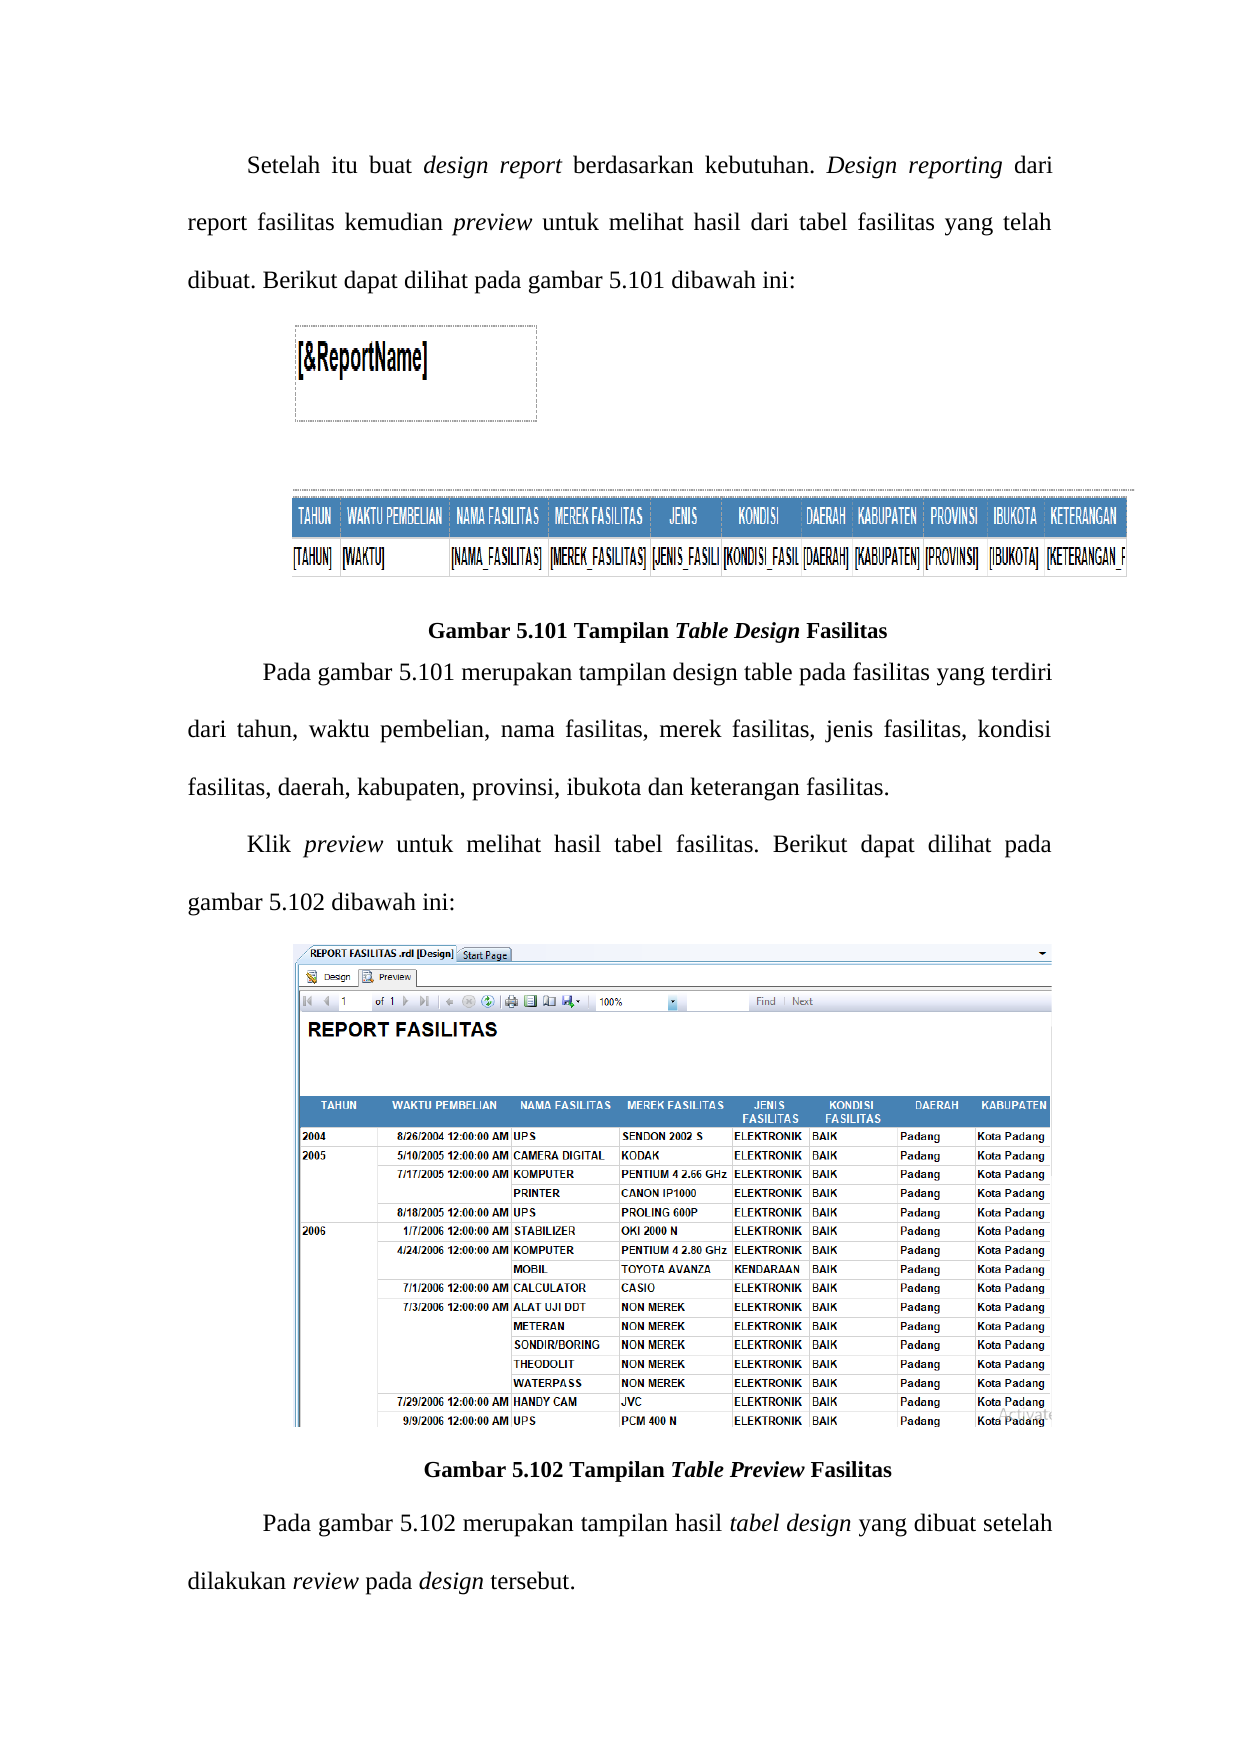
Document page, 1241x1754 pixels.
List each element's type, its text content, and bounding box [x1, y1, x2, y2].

list Klik preview untuk melihat hasil tabel fasilitas. Berikut dapat dilihat pada gambar 5.102 dibawah ini: [187, 829, 1053, 916]
list Gambar 5.101 Tampilan Table Design Fasilitas [187, 618, 1053, 644]
list Setelah itu buat design report berdasarkan kebutuhan. Design reporting dari report fasilitas kemudian preview untuk melihat hasil dari tabel fasilitas yang telah dibuat. Berikut dapat dilihat pada gambar 5.101 dibawah ini: [187, 150, 1053, 294]
list Pada gambar 5.101 merupakan tampilan design table pada fasilitas yang terdiri dari tahun, waktu pembelian, nama fasilitas, merek fasilitas, jenis fasilitas, kondisi fasilitas, daerah, kabupaten, provinsi, ibukota dan keterangan fasilitas. [187, 657, 1053, 801]
list Gambar 5.102 Tampilan Table Preview Fasilitas [187, 1456, 1053, 1482]
picture [293, 944, 1052, 1427]
picture [292, 322, 1135, 604]
list Pada gambar 5.102 merupakan tampilan hasil tabel design yang dibuat setelah dilakukan review pada design tersebut. [187, 1508, 1053, 1595]
